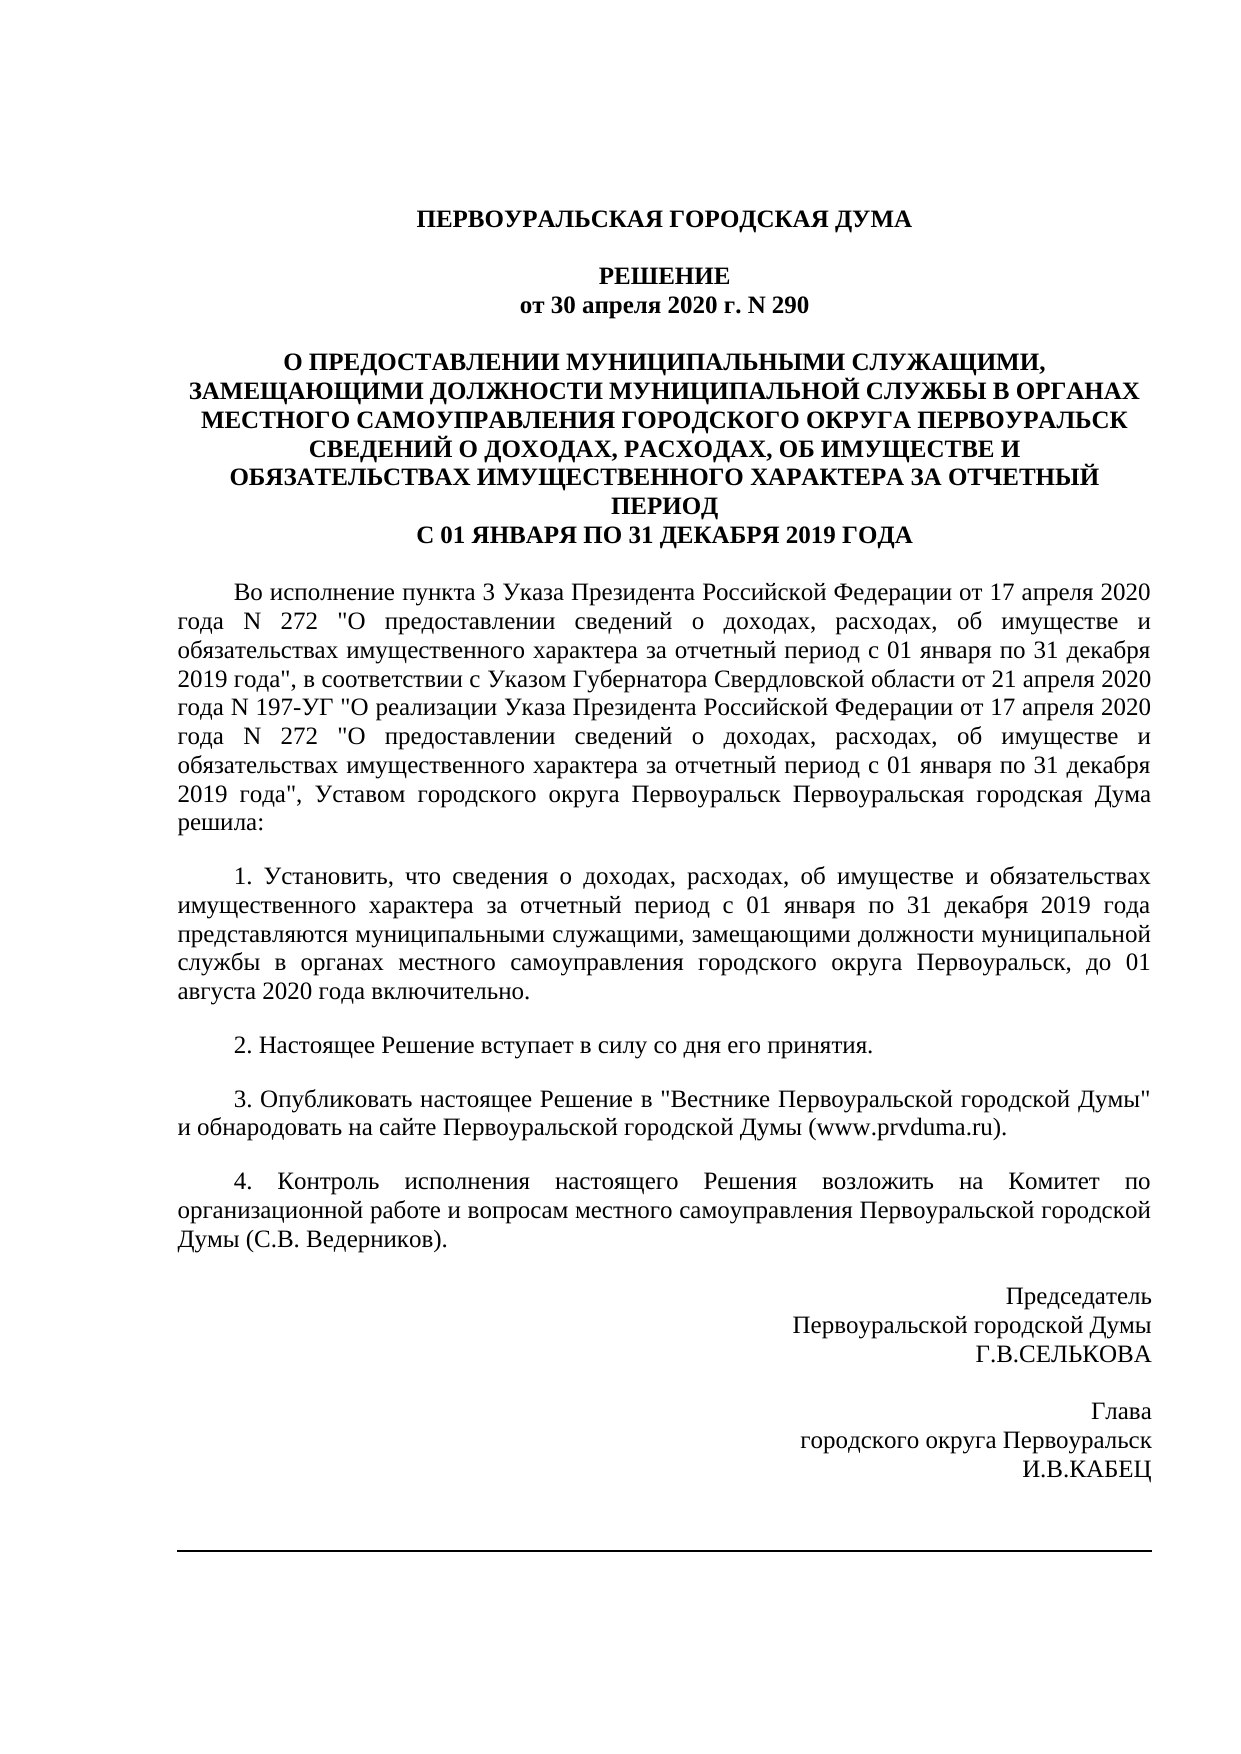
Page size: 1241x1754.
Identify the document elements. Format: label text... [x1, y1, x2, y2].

text Первоуральской городской Думы [177, 1310, 1152, 1339]
title ПЕРВОУРАЛЬСКАЯ ГОРОДСКАЯ ДУМА [177, 204, 1152, 232]
text 4. Контроль исполнения настоящего Решения возложить на Комитет по организационной работе и вопросам местного самоуправления Первоуральской городской Думы (С.В. Ведерников). [177, 1166, 1152, 1252]
title О ПРЕДОСТАВЛЕНИИ МУНИЦИПАЛЬНЫМИ СЛУЖАЩИМИ, [177, 347, 1152, 376]
title С 01 ЯНВАРЯ ПО 31 ДЕКАБРЯ 2019 ГОДА [177, 520, 1152, 549]
text Г.В.СЕЛЬКОВА [177, 1339, 1152, 1367]
title ОБЯЗАТЕЛЬСТВАХ ИМУЩЕСТВЕННОГО ХАРАКТЕРА ЗА ОТЧЕТНЫЙ ПЕРИОД [177, 462, 1152, 520]
title СВЕДЕНИЙ О ДОХОДАХ, РАСХОДАХ, ОБ ИМУЩЕСТВЕ И [177, 434, 1152, 462]
text 2. Настоящее Решение вступает в силу со дня его принятия. [177, 1030, 1152, 1059]
title от 30 апреля 2020 г. N 290 [177, 290, 1152, 319]
text Председатель [177, 1281, 1152, 1310]
title РЕШЕНИЕ [177, 261, 1152, 290]
title МЕСТНОГО САМОУПРАВЛЕНИЯ ГОРОДСКОГО ОКРУГА ПЕРВОУРАЛЬСК [177, 405, 1152, 434]
text городского округа Первоуральск [177, 1425, 1152, 1454]
text Глава [177, 1396, 1152, 1425]
text 3. Опубликовать настоящее Решение в "Вестнике Первоуральской городской Думы" и обнародовать на сайте Первоуральской городской Думы (www.prvduma.ru). [177, 1084, 1152, 1141]
text 1. Установить, что сведения о доходах, расходах, об имуществе и обязательствах имущественного характера за отчетный период с 01 января по 31 декабря 2019 года представляются муниципальными служащими, замещающими должности муниципальной службы в органах местного самоуправления городского округа Первоуральск, до 01 августа 2020 года включительно. [177, 861, 1152, 1005]
text Во исполнение пункта 3 Указа Президента Российской Федерации от 17 апреля 2020 года N 272 "О предоставлении сведений о доходах, расходах, об имуществе и обязательствах имущественного характера за отчетный период с 01 января по 31 декабря 2019 года", в соответствии с Указом Губернатора Свердловской области от 21 апреля 2020 года N 197-УГ "О реализации Указа Президента Российской Федерации от 17 апреля 2020 года N 272 "О предоставлении сведений о доходах, расходах, об имуществе и обязательствах имущественного характера за отчетный период с 01 января по 31 декабря 2019 года", Уставом городского округа Первоуральск Первоуральская городская Дума решила: [177, 577, 1152, 836]
text И.В.КАБЕЦ [177, 1454, 1152, 1482]
title ЗАМЕЩАЮЩИМИ ДОЛЖНОСТИ МУНИЦИПАЛЬНОЙ СЛУЖБЫ В ОРГАНАХ [177, 376, 1152, 405]
